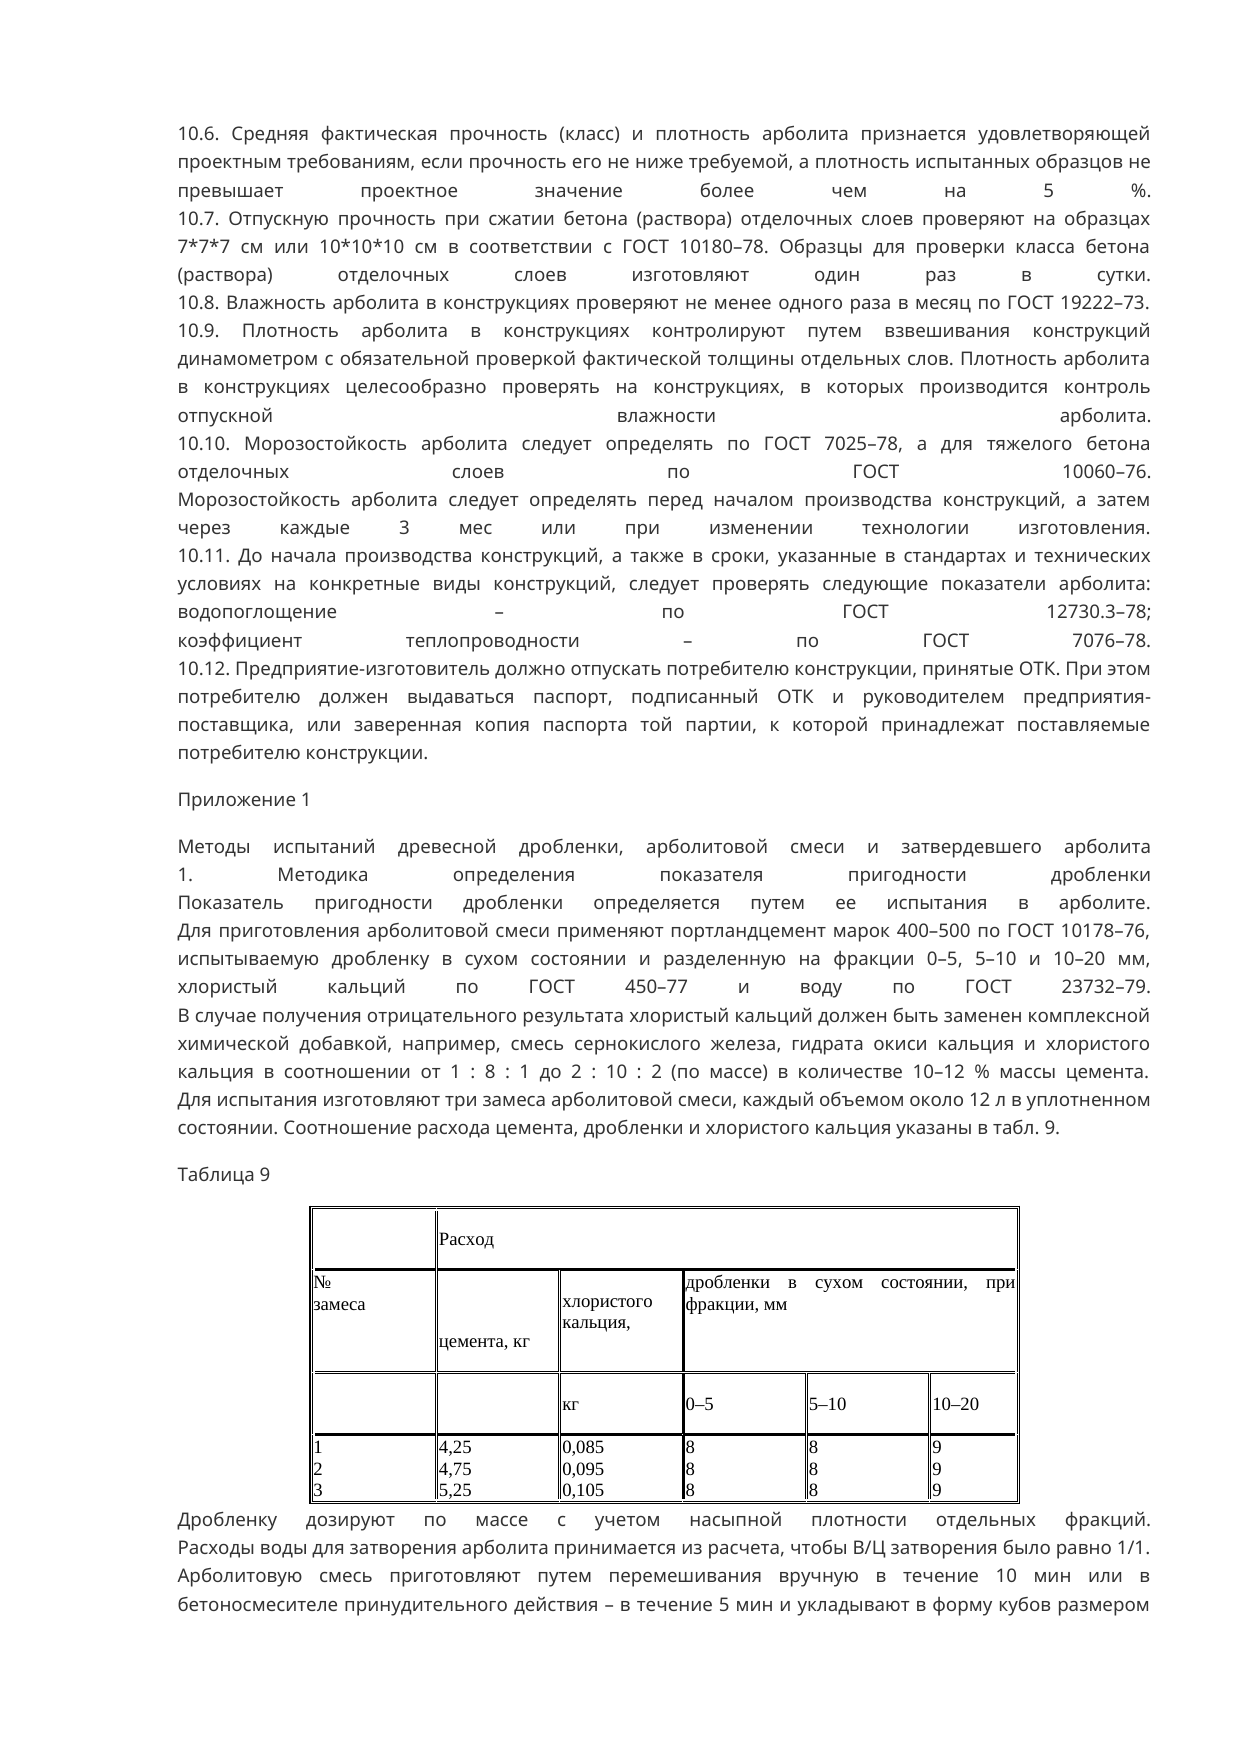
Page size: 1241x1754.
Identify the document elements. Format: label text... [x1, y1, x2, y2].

text Таблица 9 [177, 1159, 1152, 1187]
table_cell 1 2 3 [311, 1433, 436, 1501]
text Методы испытаний древесной дробленки, арболитовой смеси и затвердевшего арболита 1. Методика определения показателя пригодности дробленки Показатель пригодности дробленки определяется путем ее испытания в арболите. Для приготовления арболитовой смеси применяют портландцемент марок 400–500 по ГОСТ 10178–76, испытываемую дробленку в сухом состоянии и разделенную на фракции 0–5, 5–10 и 10–20 мм, хлористый кальций по ГОСТ 450–77 и воду по ГОСТ 23732–79. В случае получения отрицательного результата хлористый кальций должен быть заменен комплексной химической добавкой, например, смесь сернокислого железа, гидрата окиси кальция и хлористого кальция в соотношении от 1 : 8 : 1 до 2 : 10 : 2 (по массе) в количестве 10–12 % массы цемента. Для испытания изготовляют три замеса арболитовой смеси, каждый объемом около 12 л в уплотненном состоянии. Соотношение расхода цемента, дробленки и хлористого кальция указаны в табл. 9. [177, 831, 1152, 1140]
table_cell 8 8 8 [806, 1436, 930, 1501]
table_cell 10–20 [930, 1371, 1018, 1433]
table_cell 9 9 9 [930, 1433, 1018, 1501]
table_header Расход [436, 1209, 1017, 1268]
text Приложение 1 [177, 784, 1152, 812]
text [177, 118, 1152, 765]
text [177, 1504, 1152, 1616]
table_header [313, 1209, 436, 1268]
table_cell кг [561, 1374, 682, 1433]
table_cell № замеса [311, 1268, 435, 1371]
table_cell 0–5 [685, 1374, 805, 1433]
table_cell [438, 1374, 558, 1433]
table_cell дробленки в сухом состоянии, при фракции, мм [685, 1268, 1018, 1371]
table_cell 5–10 [808, 1374, 928, 1433]
table_cell [311, 1371, 436, 1433]
table_cell 8 8 8 [683, 1436, 806, 1501]
table_cell 0,085 0,095 0,105 [560, 1436, 683, 1501]
table_cell цемента, кг [438, 1271, 558, 1371]
table_cell хлористого кальция, [561, 1271, 682, 1371]
table_cell 4,25 4,75 5,25 [436, 1436, 560, 1501]
